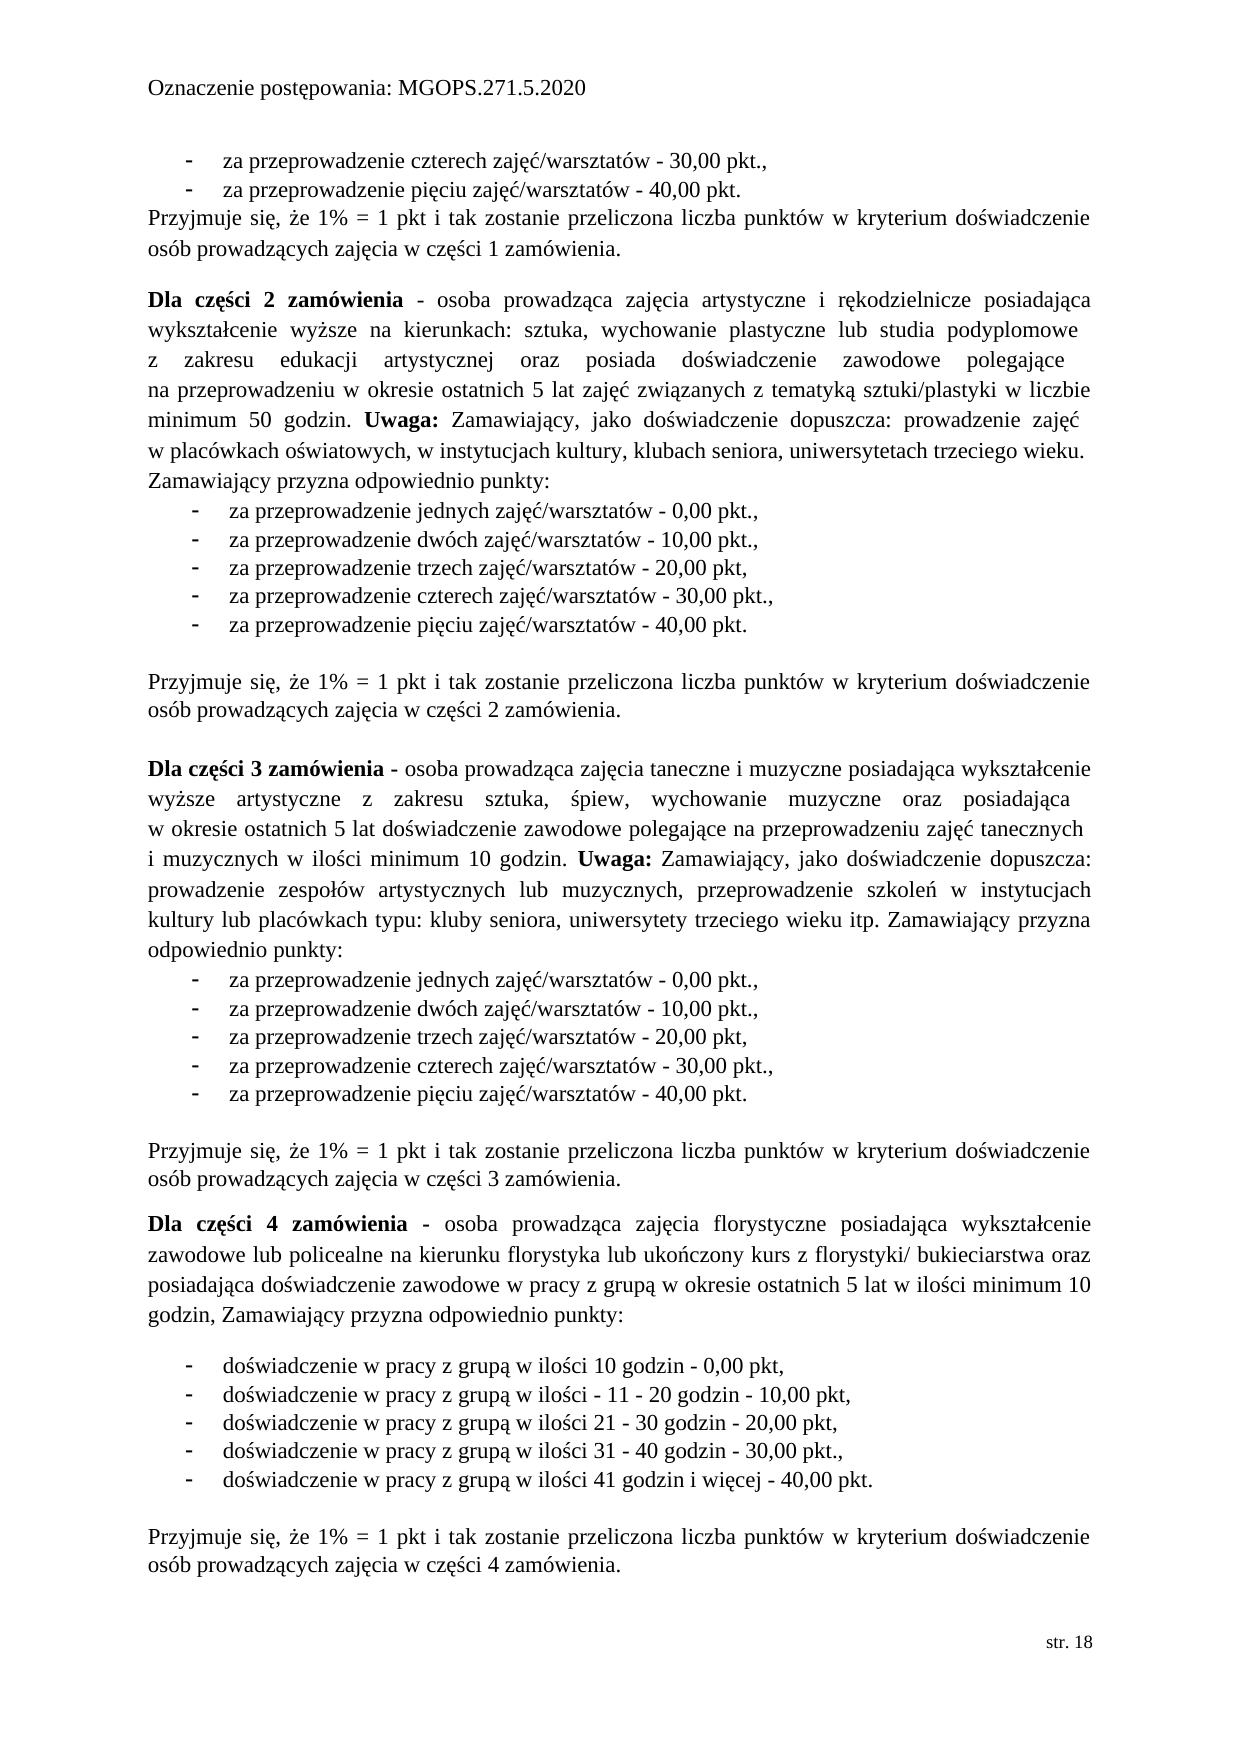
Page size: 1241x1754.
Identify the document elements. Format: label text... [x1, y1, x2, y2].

text Dla części 2 zamówienia - osoba prowadząca zajęcia artystyczne i rękodzielnicze posiadająca wykształcenie wyższe na kierunkach: sztuka, wychowanie plastyczne lub studia podyplomowe z zakresu edukacji artystycznej oraz posiada doświadczenie zawodowe polegające na przeprowadzeniu w okresie ostatnich 5 lat zajęć związanych z tematyką sztuki/plastyki w liczbie minimum 50 godzin. Uwaga: Zamawiający, jako doświadczenie dopuszcza: prowadzenie zajęć w placówkach oświatowych, w instytucjach kultury, klubach seniora, uniwersytetach trzeciego wieku. [148, 286, 1093, 463]
list doświadczenie w pracy z grupą w ilości - 11 - 20 godzin - 10,00 pkt, [185, 1381, 1093, 1407]
list za przeprowadzenie pięciu zajęć/warsztatów - 40,00 pkt. [191, 611, 1093, 637]
list za przeprowadzenie pięciu zajęć/warsztatów - 40,00 pkt. [185, 176, 1093, 202]
list doświadczenie w pracy z grupą w ilości 21 - 30 godzin - 20,00 pkt, [185, 1409, 1093, 1435]
list doświadczenie w pracy z grupą w ilości 41 godzin i więcej - 40,00 pkt. [185, 1466, 1093, 1492]
text Przyjmuje się, że 1% = 1 pkt i tak zostanie przeliczona liczba punktów w kryterium doświadczenie osób prowadzących zajęcia w części 1 zamówienia. [148, 204, 1093, 261]
list za przeprowadzenie trzech zajęć/warsztatów - 20,00 pkt, [191, 554, 1093, 580]
list za przeprowadzenie czterech zajęć/warsztatów - 30,00 pkt., [191, 582, 1093, 609]
list Przyjmuje się, że 1% = 1 pkt i tak zostanie przeliczona liczba punktów w kryterium doświadczenie osób prowadzących zajęcia w części 3 zamówienia. [148, 1137, 1093, 1192]
list za przeprowadzenie dwóch zajęć/warsztatów - 10,00 pkt., [191, 526, 1093, 552]
list za przeprowadzenie czterech zajęć/warsztatów - 30,00 pkt., [191, 1052, 1093, 1078]
list doświadczenie w pracy z grupą w ilości 10 godzin - 0,00 pkt, [185, 1352, 1093, 1378]
list Przyjmuje się, że 1% = 1 pkt i tak zostanie przeliczona liczba punktów w kryterium doświadczenie osób prowadzących zajęcia w części 4 zamówienia. [148, 1523, 1093, 1578]
list za przeprowadzenie pięciu zajęć/warsztatów - 40,00 pkt. [191, 1080, 1093, 1106]
list za przeprowadzenie jednych zajęć/warsztatów - 0,00 pkt., [191, 966, 1093, 993]
text Dla części 3 zamówienia - osoba prowadząca zajęcia taneczne i muzyczne posiadająca wykształcenie wyższe artystyczne z zakresu sztuka, śpiew, wychowanie muzyczne oraz posiadająca w okresie ostatnich 5 lat doświadczenie zawodowe polegające na przeprowadzeniu zajęć tanecznych i muzycznych w ilości minimum 10 godzin. Uwaga: Zamawiający, jako doświadczenie dopuszcza: prowadzenie zespołów artystycznych lub muzycznych, przeprowadzenie szkoleń w instytucjach kultury lub placówkach typu: kluby seniora, uniwersytety trzeciego wieku itp. Zamawiający przyzna odpowiednio punkty: [148, 755, 1093, 962]
text Zamawiający przyzna odpowiednio punkty: [148, 467, 1093, 493]
list za przeprowadzenie trzech zajęć/warsztatów - 20,00 pkt, [191, 1023, 1093, 1049]
list Przyjmuje się, że 1% = 1 pkt i tak zostanie przeliczona liczba punktów w kryterium doświadczenie osób prowadzących zajęcia w części 2 zamówienia. [148, 668, 1093, 723]
list za przeprowadzenie jednych zajęć/warsztatów - 0,00 pkt., [191, 497, 1093, 523]
list za przeprowadzenie czterech zajęć/warsztatów - 30,00 pkt., [185, 148, 1093, 174]
list za przeprowadzenie dwóch zajęć/warsztatów - 10,00 pkt., [191, 995, 1093, 1021]
list doświadczenie w pracy z grupą w ilości 31 - 40 godzin - 30,00 pkt., [185, 1437, 1093, 1464]
text Dla części 4 zamówienia - osoba prowadząca zajęcia florystyczne posiadająca wykształcenie zawodowe lub policealne na kierunku florystyka lub ukończony kurs z florystyki/ bukieciarstwa oraz posiadająca doświadczenie zawodowe w pracy z grupą w okresie ostatnich 5 lat w ilości minimum 10 godzin, Zamawiający przyzna odpowiednio punkty: [148, 1211, 1093, 1327]
